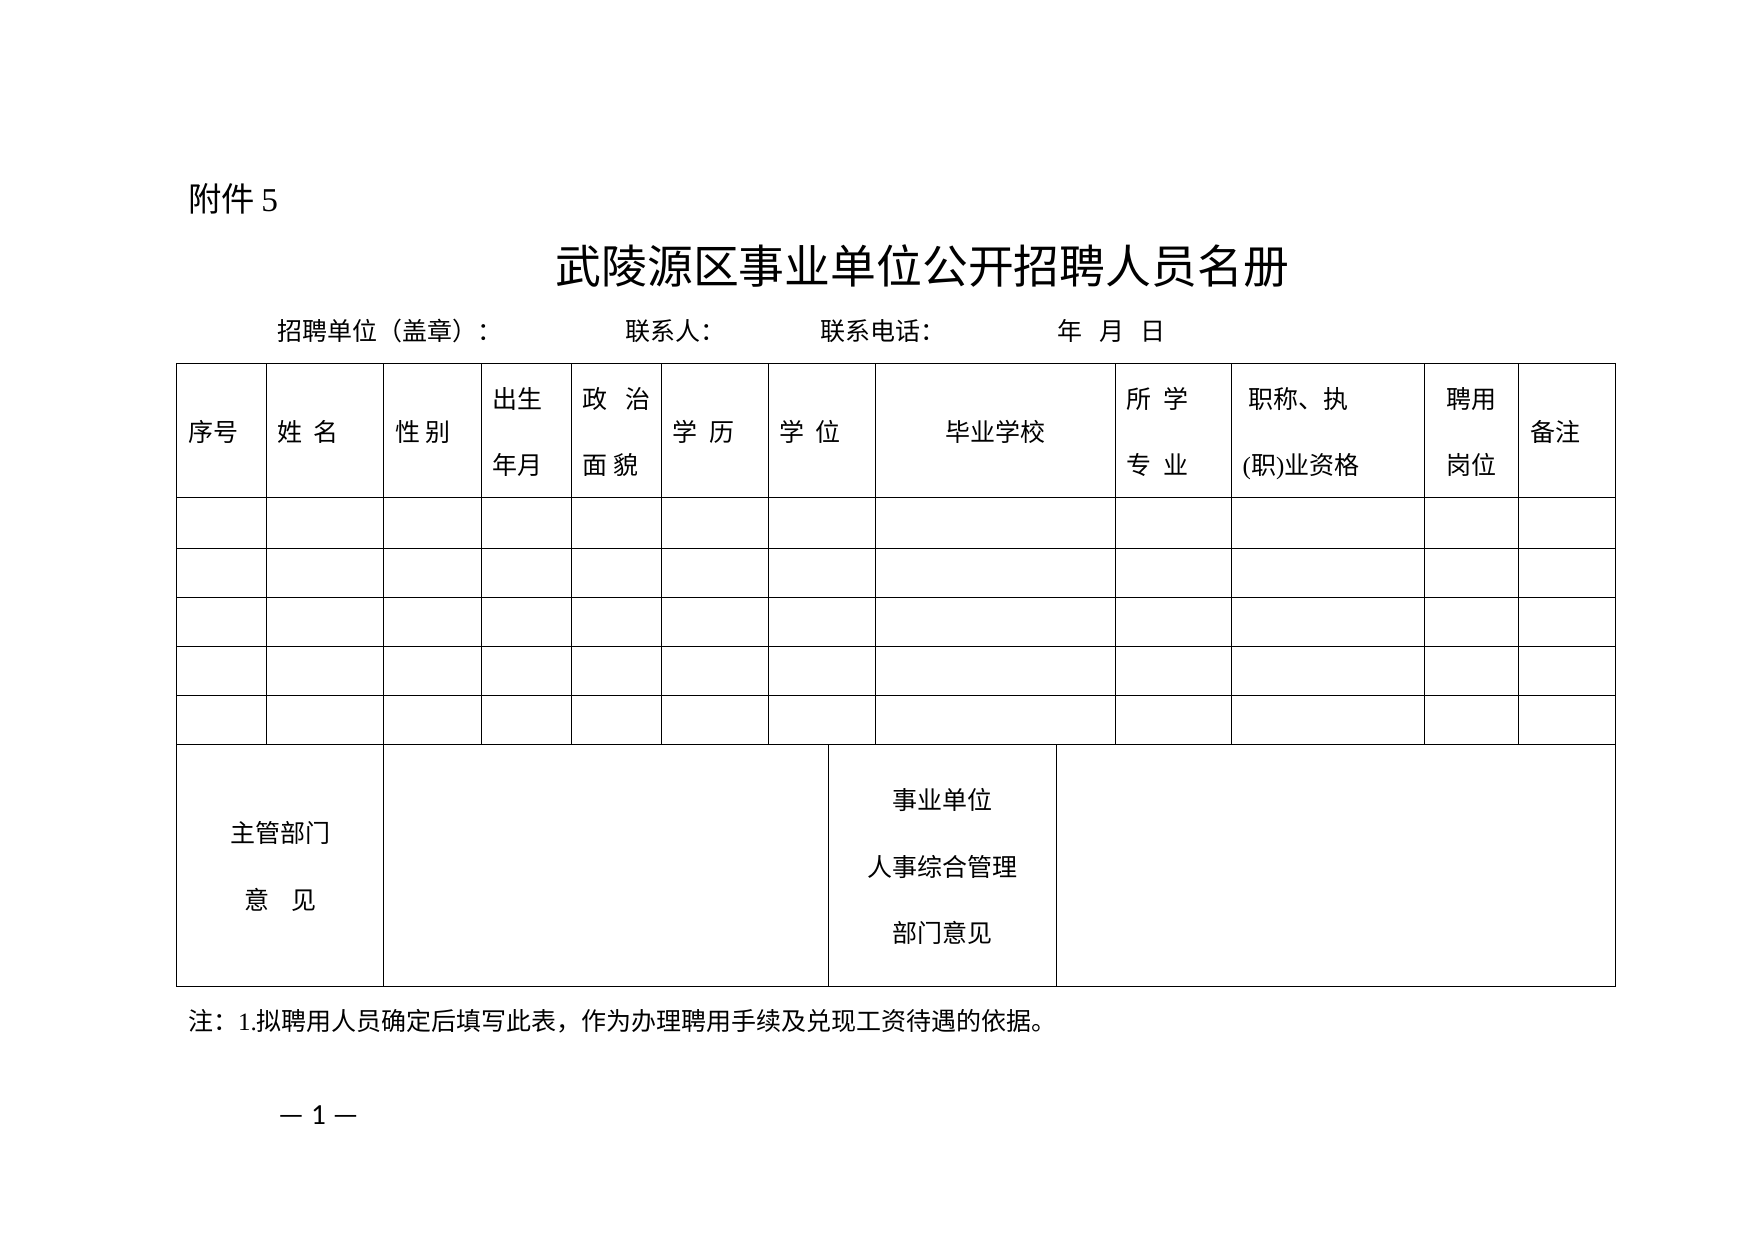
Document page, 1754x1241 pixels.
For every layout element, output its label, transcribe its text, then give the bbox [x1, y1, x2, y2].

table_cell [876, 598, 1115, 646]
table_cell [384, 745, 828, 986]
table_cell [876, 647, 1115, 695]
table_header 所 学 专 业 [1116, 364, 1231, 497]
table_cell [482, 598, 571, 646]
table_header 序号 [177, 364, 266, 497]
table_cell [177, 498, 266, 547]
table_cell [1232, 549, 1424, 597]
table_cell [1232, 598, 1424, 646]
text 附件5 [188, 163, 1566, 230]
table_cell [177, 696, 266, 744]
table_cell [1232, 498, 1424, 547]
table_header 聘用 岗位 [1425, 364, 1518, 497]
table_cell [267, 696, 383, 744]
text 武陵源区事业单位公开招聘人员名册 [188, 230, 1566, 296]
table_cell [1057, 745, 1615, 986]
table_cell [662, 647, 768, 695]
table_cell [662, 598, 768, 646]
table_cell [267, 549, 383, 597]
table_cell [1232, 647, 1424, 695]
text 注：1.拟聘用人员确定后填写此表，作为办理聘用手续及兑现工资待遇的依据。 [188, 987, 1566, 1053]
table_cell [769, 598, 875, 646]
table_cell [482, 696, 571, 744]
table_cell [572, 696, 661, 744]
table_cell [1519, 498, 1615, 547]
table_cell [769, 647, 875, 695]
table_cell [876, 696, 1115, 744]
table_cell [1519, 647, 1615, 695]
table_cell [384, 598, 481, 646]
table_header 政治面 貌 [572, 364, 661, 497]
table_cell [572, 598, 661, 646]
table_cell [267, 498, 383, 547]
table_header 出生 年月 [482, 364, 571, 497]
table_cell [177, 647, 266, 695]
table_cell [1425, 498, 1518, 547]
table_cell [384, 549, 481, 597]
table_cell [769, 498, 875, 547]
table_cell [1425, 549, 1518, 597]
table_cell [876, 549, 1115, 597]
table_cell [482, 549, 571, 597]
table_cell [1519, 549, 1615, 597]
table_cell [1116, 549, 1231, 597]
table_cell [1519, 696, 1615, 744]
table_header 姓 名 [267, 364, 383, 497]
table_cell [662, 549, 768, 597]
table_cell 事业单位 人事综合管理 部门意见 [829, 745, 1056, 986]
table_cell [1232, 696, 1424, 744]
table_cell [1116, 696, 1231, 744]
text 招聘单位（盖章）： 联系人： 联系电话： 年 月 日 [188, 296, 1566, 363]
table_cell [384, 498, 481, 547]
table_cell [1425, 598, 1518, 646]
table_cell [1116, 598, 1231, 646]
table_cell [572, 549, 661, 597]
table_cell [177, 598, 266, 646]
table_cell [267, 647, 383, 695]
table_cell [482, 498, 571, 547]
table_cell [1425, 696, 1518, 744]
table_cell [572, 498, 661, 547]
table_header 备注 [1519, 364, 1615, 497]
table_cell [1519, 598, 1615, 646]
table_cell [876, 498, 1115, 547]
table_header 学 历 [662, 364, 768, 497]
table_cell [177, 549, 266, 597]
table_cell [1425, 647, 1518, 695]
table_cell 主管部门 意 见 [177, 745, 383, 986]
table_cell [267, 598, 383, 646]
table_cell [662, 696, 768, 744]
table_cell [769, 549, 875, 597]
table_cell [769, 696, 875, 744]
table_cell [1116, 498, 1231, 547]
table_header 职称、执 (职)业资格 [1232, 364, 1424, 497]
table_cell [482, 647, 571, 695]
table_cell [662, 498, 768, 547]
table_header 性 别 [384, 364, 481, 497]
table_header 毕业学校 [876, 364, 1115, 497]
table_cell [572, 647, 661, 695]
table_cell [384, 647, 481, 695]
table_cell [384, 696, 481, 744]
table_cell [1116, 647, 1231, 695]
table_header 学 位 [769, 364, 875, 497]
